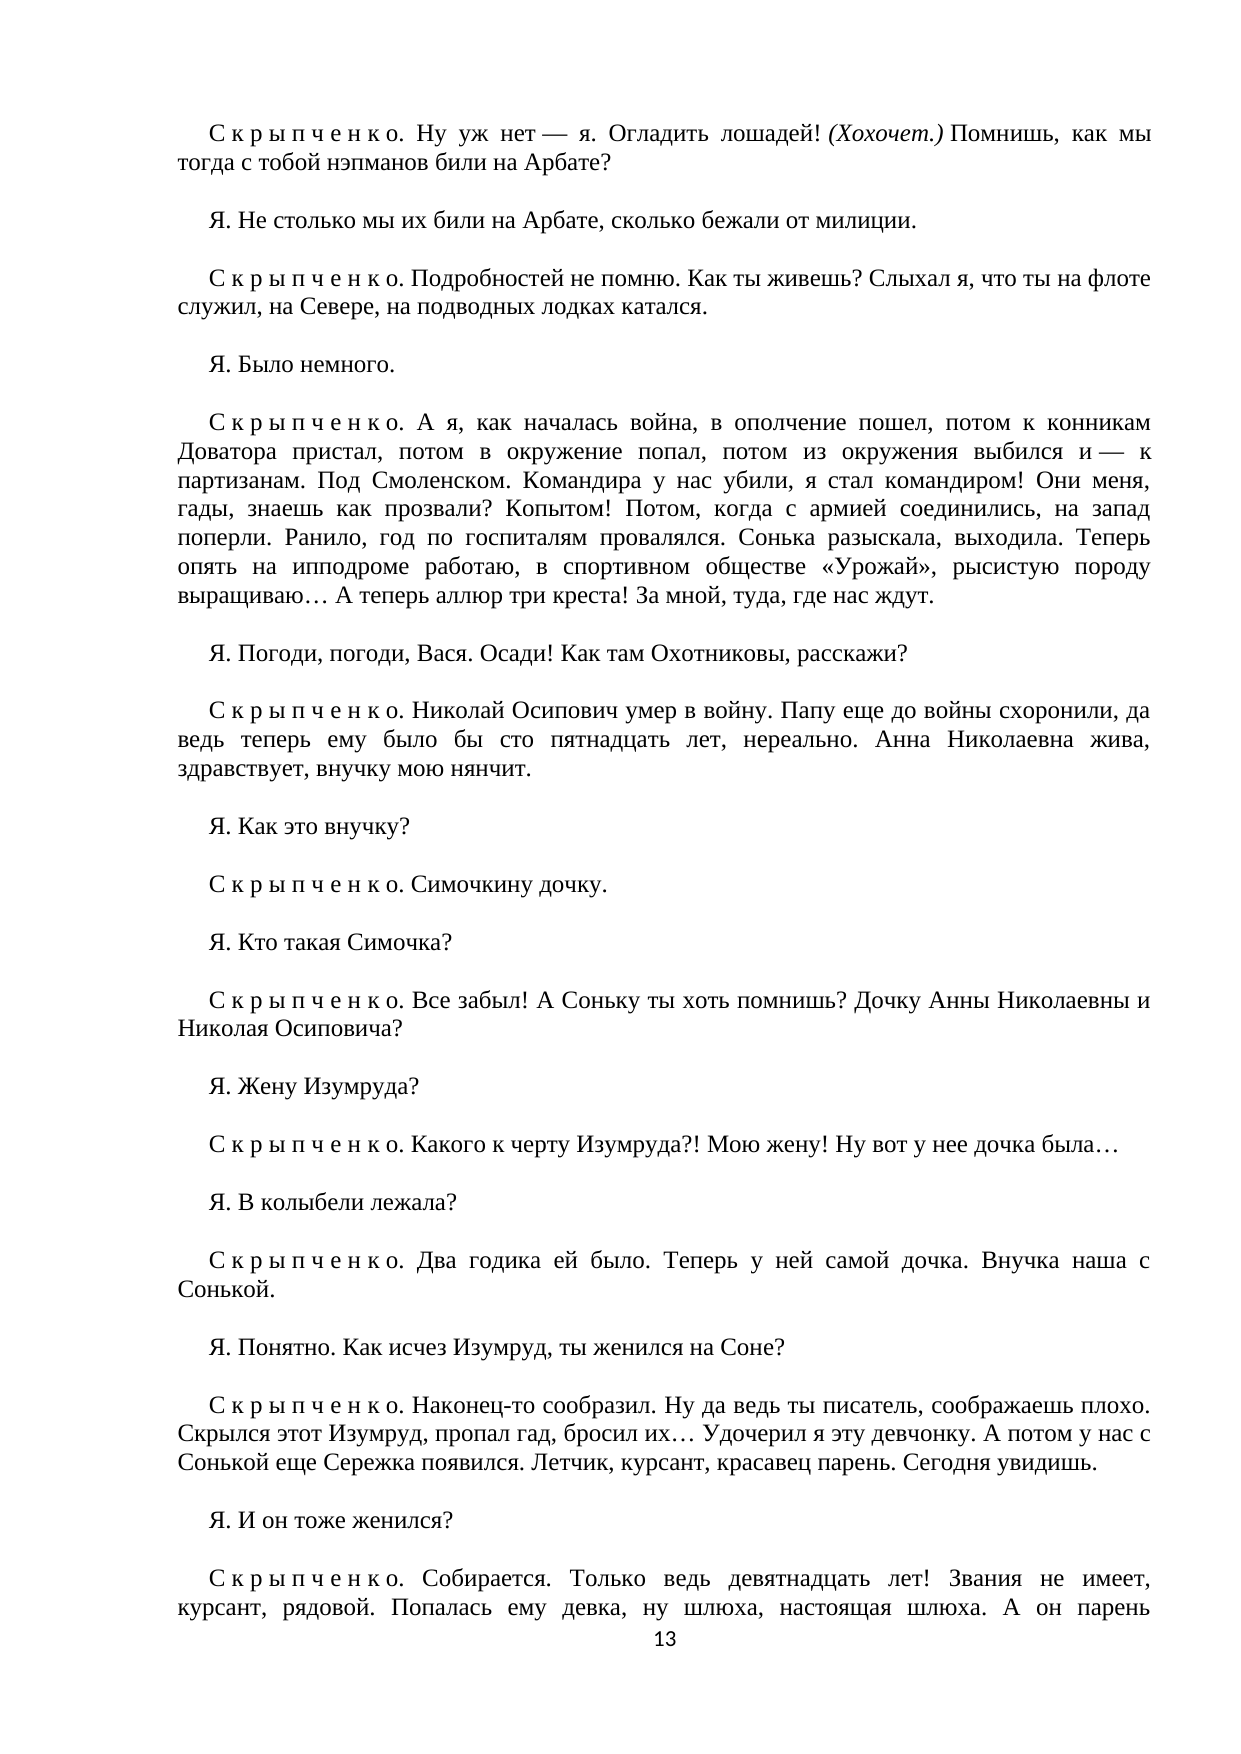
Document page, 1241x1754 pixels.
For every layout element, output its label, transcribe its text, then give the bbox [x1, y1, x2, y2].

text С к р ы п ч е н к о. Наконец-то сообразил. Ну да ведь ты писатель, соображаешь плохо. Скрылся этот Изумруд, пропал гад, бросил их… Удочерил я эту девчонку. А потом у нас с Сонькой еще Сережка появился. Летчик, курсант, красавец парень. Сегодня увидишь. [177, 1390, 1152, 1476]
text Я. Погоди, погоди, Вася. Осади! Как там Охотниковы, расскажи? [177, 638, 1152, 666]
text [177, 1563, 1152, 1621]
text С к р ы п ч е н к о. Подробностей не помню. Как ты живешь? Слыхал я, что ты на флоте служил, на Севере, на подводных лодках катался. [177, 263, 1152, 320]
text Я. В колыбели лежала? [177, 1187, 1152, 1216]
text Я. Как это внучку? [177, 811, 1152, 840]
text С к р ы п ч е н к о. Симочкину дочку. [177, 869, 1152, 898]
text Я. Не столько мы их били на Арбате, сколько бежали от милиции. [177, 205, 1152, 233]
text Я. Было немного. [177, 349, 1152, 378]
text Я. Жену Изумруда? [177, 1071, 1152, 1100]
text Я. И он тоже женился? [177, 1505, 1152, 1534]
text Я. Кто такая Симочка? [177, 927, 1152, 956]
text С к р ы п ч е н к о. Какого к черту Изумруда?! Мою жену! Ну вот у нее дочка была… [177, 1129, 1152, 1158]
text С к р ы п ч е н к о. А я, как началась война, в ополчение пошел, потом к конникам Доватора пристал, потом в окружение попал, потом из окружения выбился и — к партизанам. Под Смоленском. Командира у нас убили, я стал командиром! Они меня, гады, знаешь как прозвали? Копытом! Потом, когда с армией соединились, на запад поперли. Ранило, год по госпиталям провалялся. Сонька разыскала, выходила. Теперь опять на ипподроме работаю, в спортивном обществе «Урожай», рысистую породу выращиваю… А теперь аллюр три креста! За мной, туда, где нас ждут. [177, 407, 1152, 608]
text С к р ы п ч е н к о. Николай Осипович умер в войну. Папу еще до войны схоронили, да ведь теперь ему было бы сто пятнадцать лет, нереально. Анна Николаевна жива, здравствует, внучку мою нянчит. [177, 696, 1152, 782]
text С к р ы п ч е н к о. Все забыл! А Соньку ты хоть помнишь? Дочку Анны Николаевны и Николая Осиповича? [177, 985, 1152, 1042]
text С к р ы п ч е н к о. Ну уж нет — я. Огладить лошадей! (Хохочет.) Помнишь, как мы тогда с тобой нэпманов били на Арбате? [177, 118, 1152, 176]
text Я. Понятно. Как исчез Изумруд, ты женился на Соне? [177, 1332, 1152, 1361]
text С к р ы п ч е н к о. Два годика ей было. Теперь у ней самой дочка. Внучка наша с Сонькой. [177, 1245, 1152, 1303]
